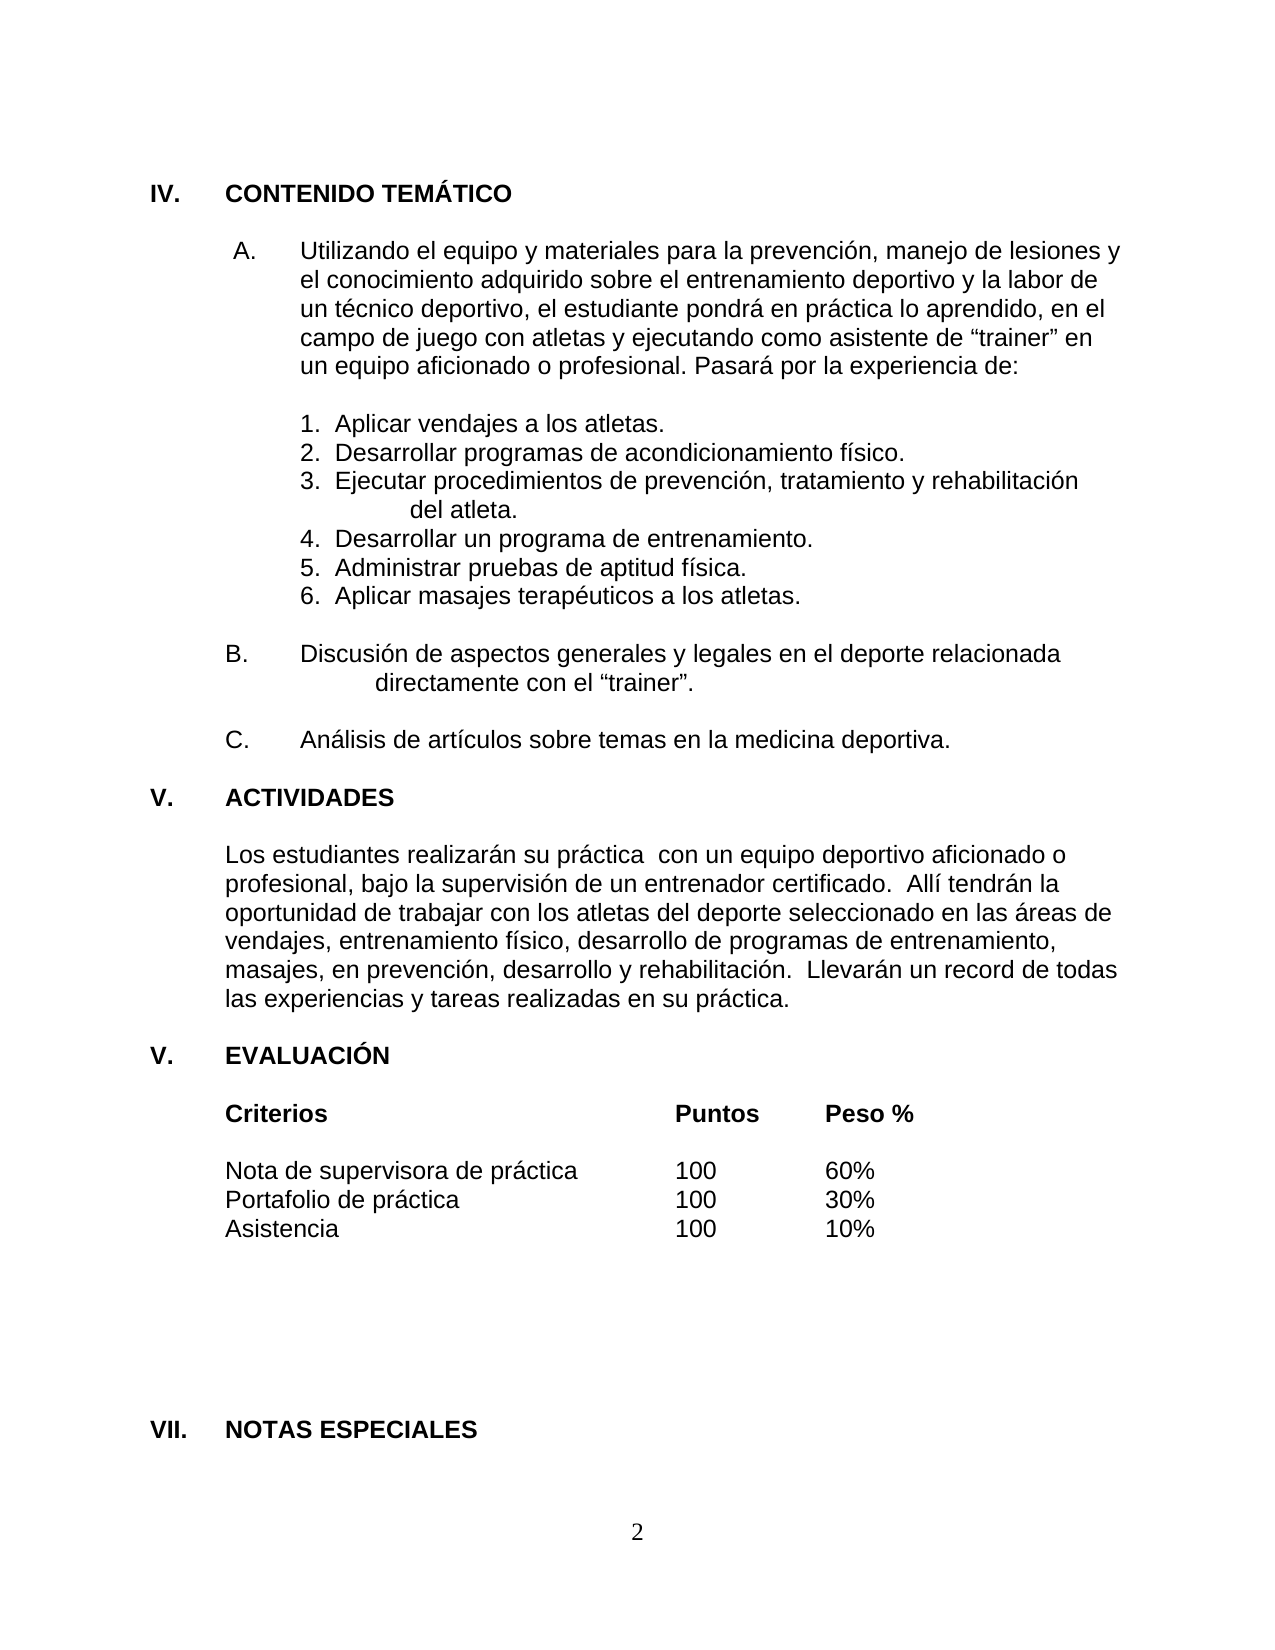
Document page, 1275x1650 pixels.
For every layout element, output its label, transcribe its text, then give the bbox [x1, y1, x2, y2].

text 1. Aplicar vendajes a los atletas. [150, 409, 1125, 437]
text Criterios Puntos Peso % [225, 1099, 1125, 1127]
text 3. Ejecutar procedimientos de prevención, tratamiento y rehabilitación del atleta. [150, 466, 1125, 524]
text Asistencia 100 10% [150, 1214, 1125, 1242]
text B. Discusión de aspectos generales y legales en el deporte relacionada directamente con el “trainer”. [150, 639, 1125, 696]
text Portafolio de práctica 100 30% [150, 1185, 1125, 1214]
text 4. Desarrollar un programa de entrenamiento. [150, 524, 1125, 552]
text V. ACTIVIDADES [150, 782, 1125, 811]
text Nota de supervisora de práctica 100 60% [150, 1156, 1125, 1185]
text C. Análisis de artículos sobre temas en la medicina deportiva. [150, 725, 1125, 754]
text 5. Administrar pruebas de aptitud física. [150, 552, 1125, 581]
text 6. Aplicar masajes terapéuticos a los atletas. [150, 581, 1125, 610]
text VII. NOTAS ESPECIALES [150, 1415, 1125, 1444]
text A. Utilizando el equipo y materiales para la prevención, manejo de lesiones y el conocimiento adquirido sobre el entrenamiento deportivo y la labor de un técnico deportivo, el estudiante pondrá en práctica lo aprendido, en el campo de juego con atletas y ejecutando como asistente de “trainer” en un equipo aficionado o profesional. Pasará por la experiencia de: [233, 236, 1125, 380]
list CONTENIDO TEMÁTICO [150, 179, 1125, 207]
list EVALUACIÓN [150, 1041, 1125, 1070]
text 2. Desarrollar programas de acondicionamiento físico. [150, 437, 1125, 466]
text Los estudiantes realizarán su práctica con un equipo deportivo aficionado o profesional, bajo la supervisión de un entrenador certificado. Allí tendrán la oportunidad de trabajar con los atletas del deporte seleccionado en las áreas de vendajes, entrenamiento físico, desarrollo de programas de entrenamiento, masajes, en prevención, desarrollo y rehabilitación. Llevarán un record de todas las experiencias y tareas realizadas en su práctica. [225, 840, 1125, 1012]
